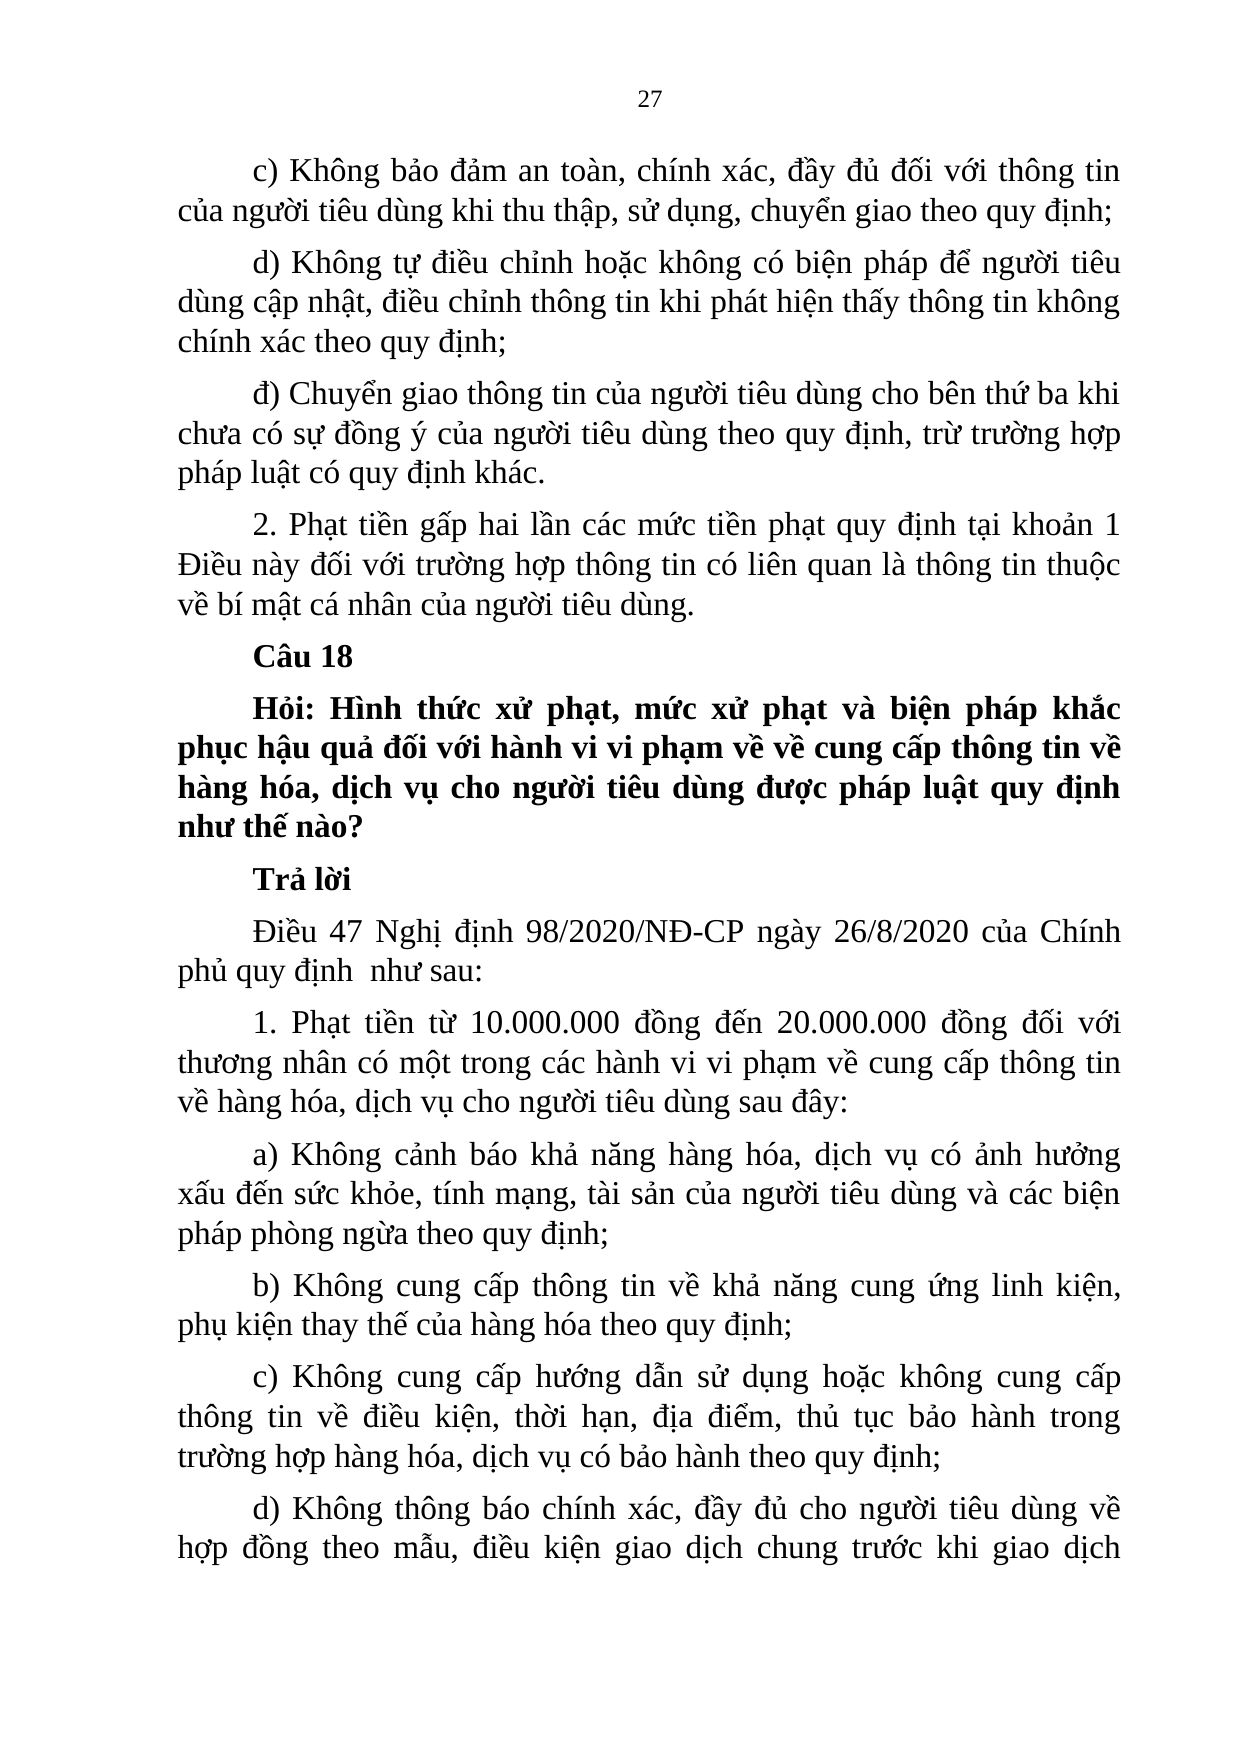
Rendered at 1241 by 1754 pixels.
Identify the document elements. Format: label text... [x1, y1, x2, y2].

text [177, 1487, 1122, 1567]
text a) Không cảnh báo khả năng hàng hóa, dịch vụ có ảnh hưởng xấu đến sức khỏe, tính mạng, tài sản của người tiêu dùng và các biện pháp phòng ngừa theo quy định; [177, 1133, 1122, 1252]
text Câu 18 [177, 635, 1122, 675]
text d) Không tự điều chỉnh hoặc không có biện pháp để người tiêu dùng cập nhật, điều chỉnh thông tin khi phát hiện thấy thông tin không chính xác theo quy định; [177, 242, 1122, 360]
text Điều 47 Nghị định 98/2020/NĐ-CP ngày 26/8/2020 của Chính phủ quy định như sau: [177, 910, 1122, 989]
text 1. Phạt tiền từ 10.000.000 đồng đến 20.000.000 đồng đối với thương nhân có một trong các hành vi vi phạm về cung cấp thông tin về hàng hóa, dịch vụ cho người tiêu dùng sau đây: [177, 1002, 1122, 1121]
text đ) Chuyển giao thông tin của người tiêu dùng cho bên thứ ba khi chưa có sự đồng ý của người tiêu dùng theo quy định, trừ trường hợp pháp luật có quy định khác. [177, 373, 1122, 492]
text c) Không cung cấp hướng dẫn sử dụng hoặc không cung cấp thông tin về điều kiện, thời hạn, địa điểm, thủ tục bảo hành trong trường hợp hàng hóa, dịch vụ có bảo hành theo quy định; [177, 1356, 1122, 1475]
text c) Không bảo đảm an toàn, chính xác, đầy đủ đối với thông tin của người tiêu dùng khi thu thập, sử dụng, chuyển giao theo quy định; [177, 150, 1122, 229]
text Trả lời [177, 858, 1122, 898]
text 2. Phạt tiền gấp hai lần các mức tiền phạt quy định tại khoản 1 Điều này đối với trường hợp thông tin có liên quan là thông tin thuộc về bí mật cá nhân của người tiêu dùng. [177, 504, 1122, 623]
text Hỏi: Hình thức xử phạt, mức xử phạt và biện pháp khắc phục hậu quả đối với hành vi vi phạm về về cung cấp thông tin về hàng hóa, dịch vụ cho người tiêu dùng được pháp luật quy định như thế nào? [177, 687, 1122, 846]
text b) Không cung cấp thông tin về khả năng cung ứng linh kiện, phụ kiện thay thế của hàng hóa theo quy định; [177, 1264, 1122, 1344]
